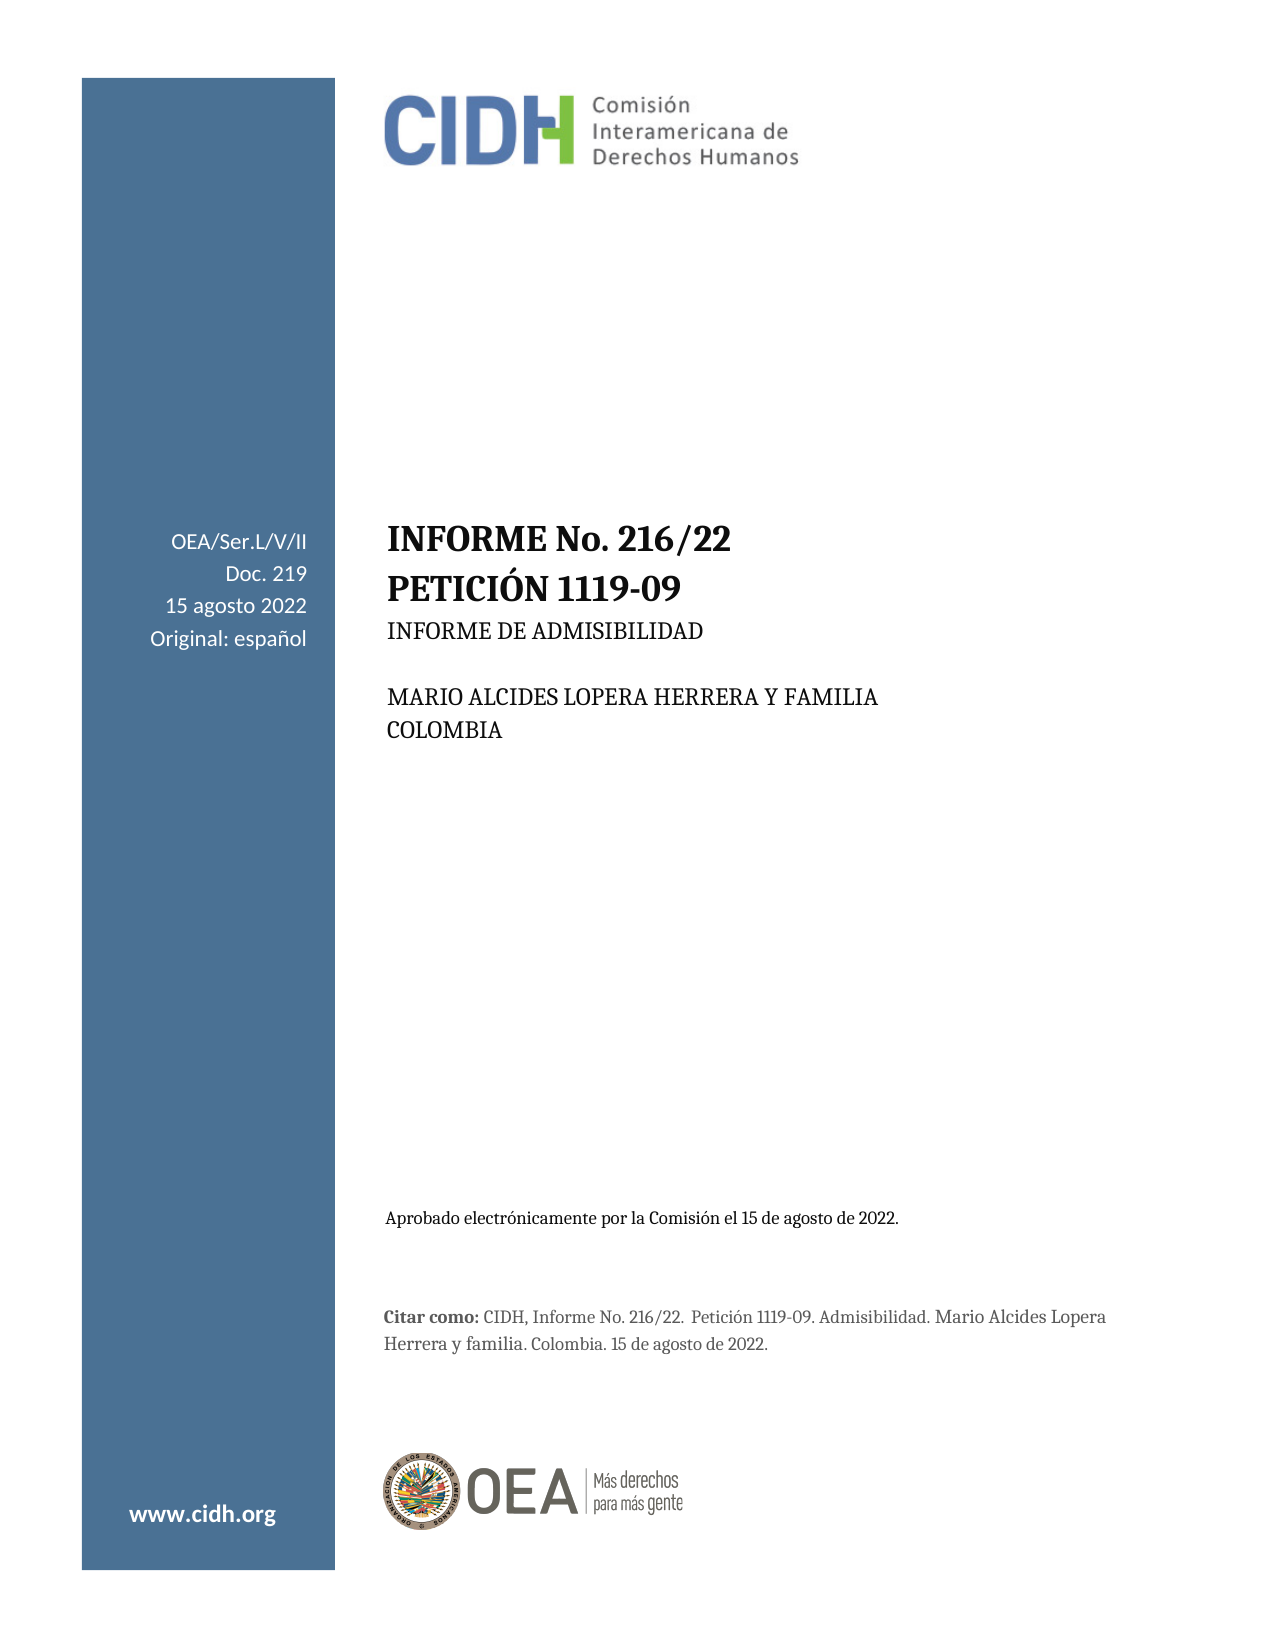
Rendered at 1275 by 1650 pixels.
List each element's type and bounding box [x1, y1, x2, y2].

picture [375, 87, 810, 172]
picture [383, 1453, 683, 1530]
